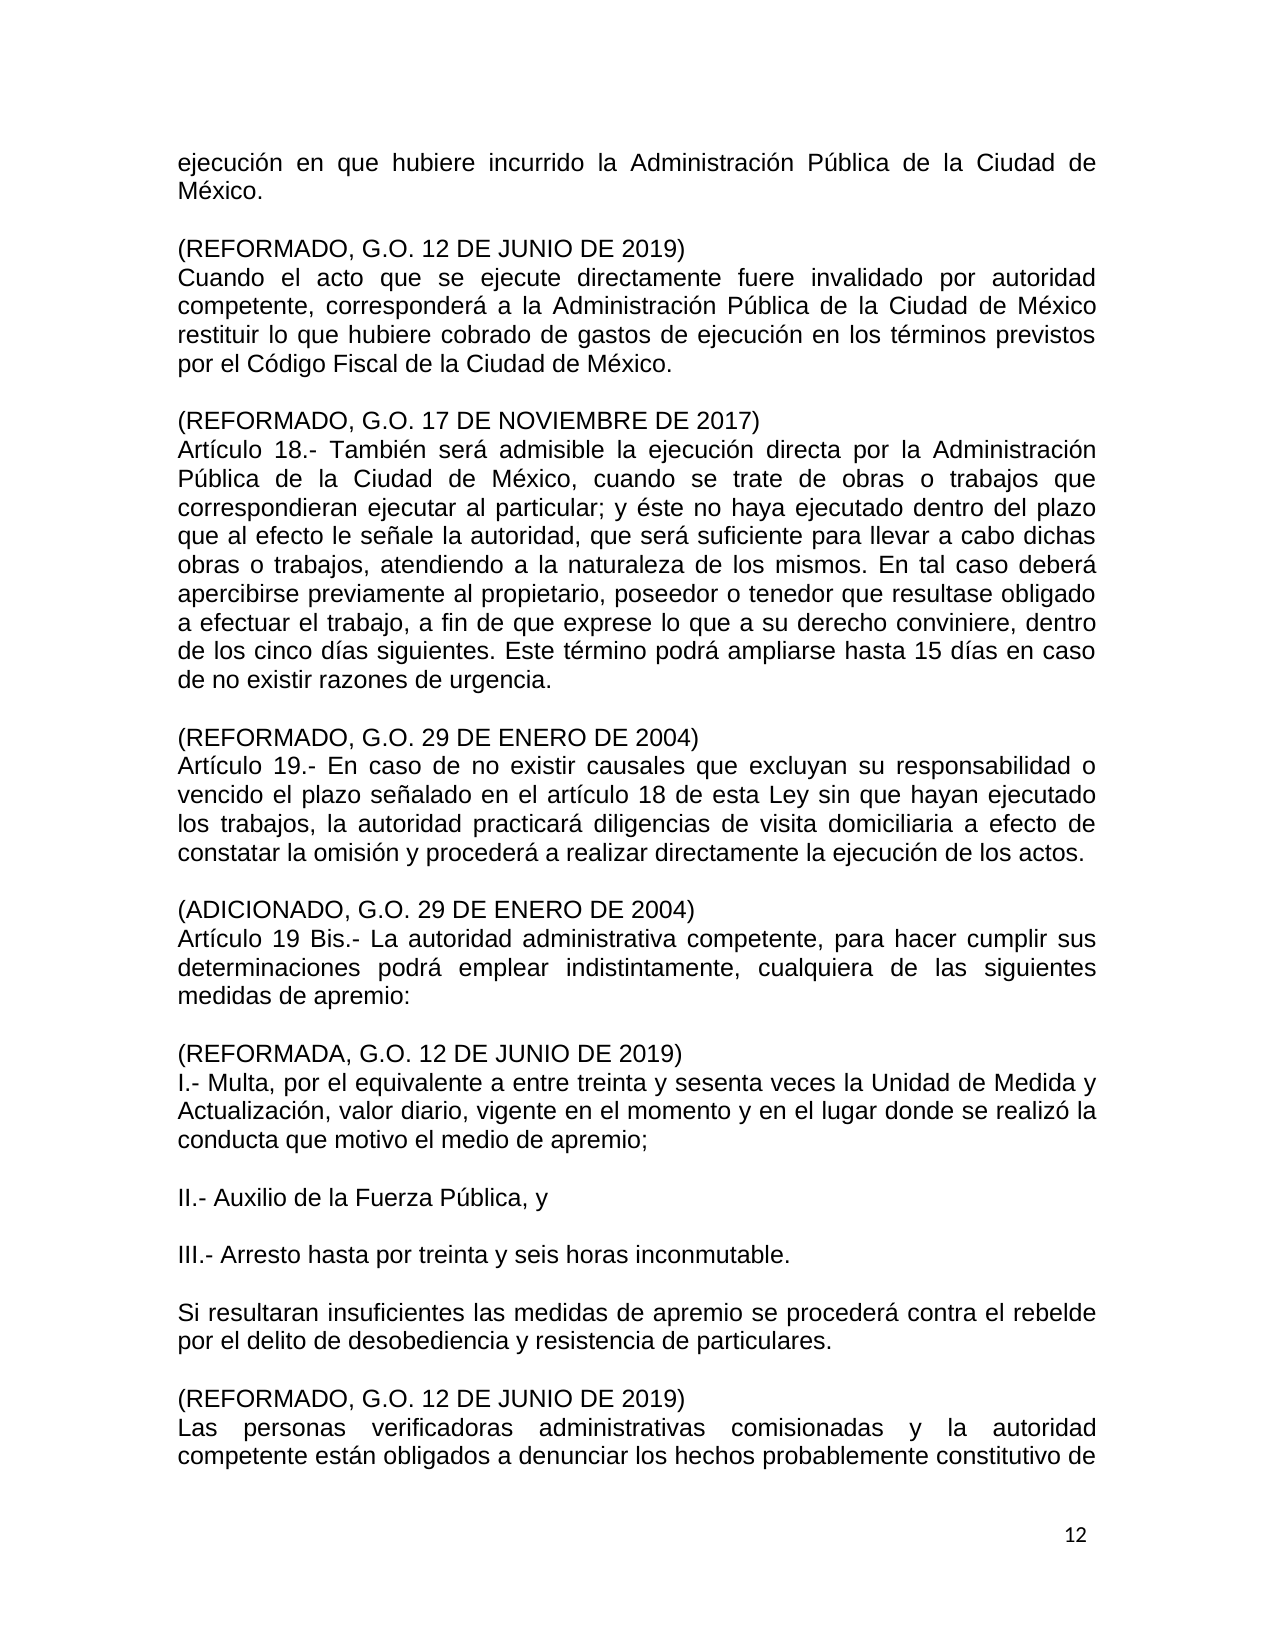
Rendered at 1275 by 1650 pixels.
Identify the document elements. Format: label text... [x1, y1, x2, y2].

text Artículo 19 Bis.- La autoridad administrativa competente, para hacer cumplir sus determinaciones podrá emplear indistintamente, cualquiera de las siguientes medidas de apremio: [177, 924, 1098, 1010]
text Artículo 19.- En caso de no existir causales que excluyan su responsabilidad o vencido el plazo señalado en el artículo 18 de esta Ley sin que hayan ejecutado los trabajos, la autoridad practicará diligencias de visita domiciliaria a efecto de constatar la omisión y procederá a realizar directamente la ejecución de los actos. [177, 751, 1098, 866]
text (ADICIONADO, G.O. 29 DE ENERO DE 2004) [177, 895, 1098, 924]
text Cuando el acto que se ejecute directamente fuere invalidado por autoridad competente, corresponderá a la Administración Pública de la Ciudad de México restituir lo que hubiere cobrado de gastos de ejecución en los términos previstos por el Código Fiscal de la Ciudad de México. [177, 263, 1098, 378]
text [177, 1413, 1098, 1470]
text (REFORMADA, G.O. 12 DE JUNIO DE 2019) [177, 1039, 1098, 1068]
text (REFORMADO, G.O. 29 DE ENERO DE 2004) [177, 723, 1098, 751]
text III.- Arresto hasta por treinta y seis horas inconmutable. [177, 1240, 1098, 1269]
text (REFORMADO, G.O. 12 DE JUNIO DE 2019) [177, 234, 1098, 263]
text (REFORMADO, G.O. 12 DE JUNIO DE 2019) [177, 1384, 1098, 1413]
text II.- Auxilio de la Fuerza Pública, y [177, 1183, 1098, 1211]
text Si resultaran insuficientes las medidas de apremio se procederá contra el rebelde por el delito de desobediencia y resistencia de particulares. [177, 1298, 1098, 1355]
text I.- Multa, por el equivalente a entre treinta y sesenta veces la Unidad de Medida y Actualización, valor diario, vigente en el momento y en el lugar donde se realizó la conducta que motivo el medio de apremio; [177, 1068, 1098, 1154]
text (REFORMADO, G.O. 17 DE NOVIEMBRE DE 2017) [177, 406, 1098, 435]
text Artículo 18.- También será admisible la ejecución directa por la Administración Pública de la Ciudad de México, cuando se trate de obras o trabajos que correspondieran ejecutar al particular; y éste no haya ejecutado dentro del plazo que al efecto le señale la autoridad, que será suficiente para llevar a cabo dichas obras o trabajos, atendiendo a la naturaleza de los mismos. En tal caso deberá apercibirse previamente al propietario, poseedor o tenedor que resultase obligado a efectuar el trabajo, a fin de que exprese lo que a su derecho conviniere, dentro de los cinco días siguientes. Este término podrá ampliarse hasta 15 días en caso de no existir razones de urgencia. [177, 435, 1098, 694]
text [177, 148, 1098, 205]
